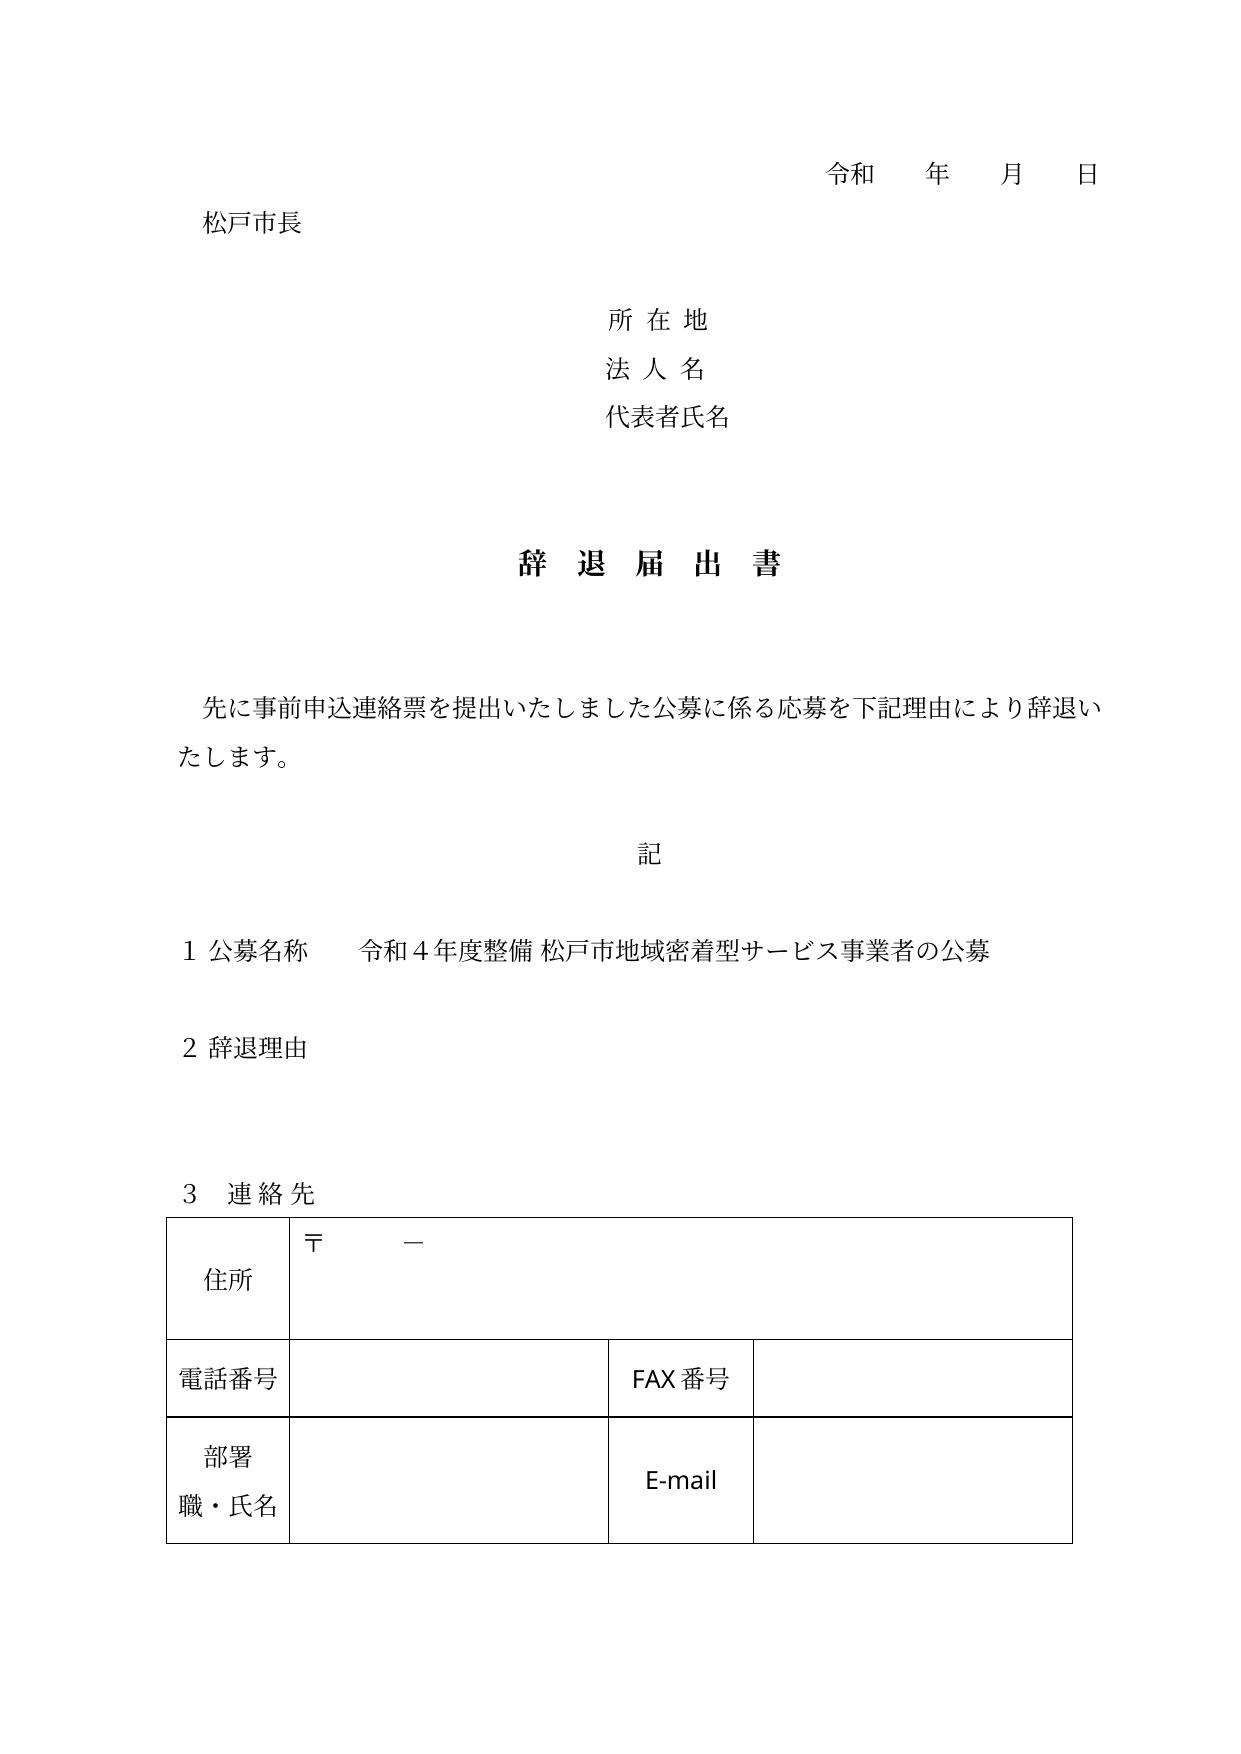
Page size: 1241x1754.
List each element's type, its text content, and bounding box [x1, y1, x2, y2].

text 代表者氏名 [177, 392, 1122, 440]
text 法人名 [177, 343, 1122, 392]
table_cell [754, 1418, 1072, 1542]
table_cell 電話番号 [167, 1340, 289, 1416]
text ２ 辞退理由 [177, 1023, 1122, 1071]
text 松戸市長 [177, 197, 1122, 246]
text 令和 年 月 日 [177, 149, 1100, 197]
text １ 公募名称 令和４年度整備 松戸市地域密着型サービス事業者の公募 [177, 926, 1122, 974]
text ３ 連絡先 [177, 1168, 1122, 1217]
table_cell 部署 職・氏名 [167, 1418, 289, 1542]
table_header 住所 [167, 1218, 289, 1339]
table_cell [754, 1340, 1072, 1416]
text 先に事前申込連絡票を提出いたしました公募に係る応募を下記理由により辞退いたします。 [177, 683, 1122, 780]
table_cell [290, 1340, 608, 1416]
table_header 〒 － [290, 1218, 1072, 1339]
text 記 [177, 828, 1122, 877]
text 所在地 [583, 246, 1027, 343]
table_cell [290, 1418, 608, 1542]
text 辞 退 届 出 書 [177, 537, 1122, 586]
table_cell FAX番号 [609, 1340, 753, 1416]
table_cell E-mail [609, 1418, 753, 1542]
